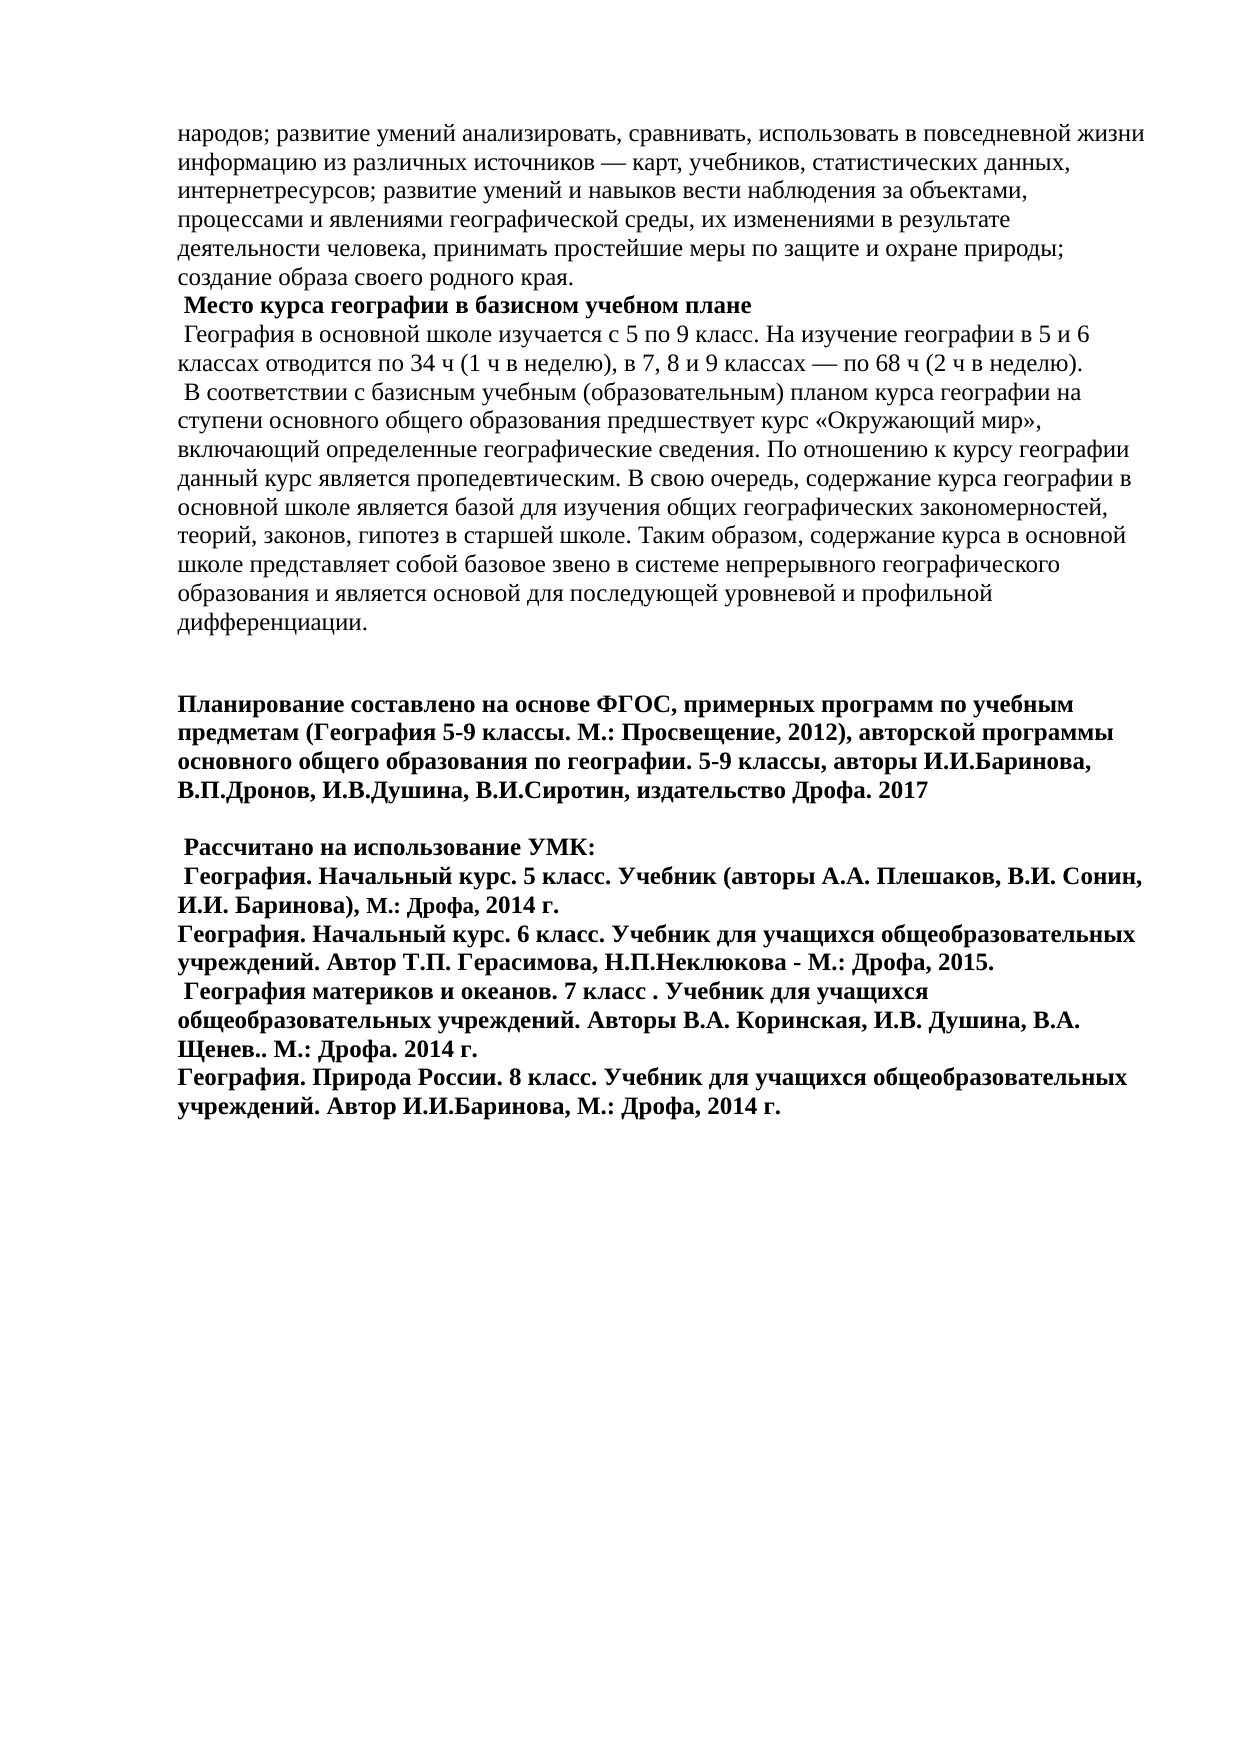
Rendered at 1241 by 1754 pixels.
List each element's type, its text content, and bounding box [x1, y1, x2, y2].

list География. Природа России. 8 класс. Учебник для учащихся общеобразовательных учреждений. Автор И.И.Баринова, М.: Дрофа, 2014 г. [177, 1062, 1152, 1120]
text География. Начальный курс. 6 класс. Учебник для учащихся общеобразовательных учреждений. Автор Т.П. Герасимова, Н.П.Неклюкова - М.: Дрофа, 2015. [177, 919, 1152, 976]
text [177, 118, 1152, 291]
text Место курса географии в базисном учебном плане [177, 291, 1152, 319]
text География в основной школе изучается с 5 по 9 класс. На изучение географии в 5 и 6 классах отводится по 34 ч (1 ч в неделю), в 7, 8 и 9 классах — по 68 ч (2 ч в неделю). [177, 319, 1152, 377]
list География материков и океанов. 7 класс . Учебник для учащихся общеобразовательных учреждений. Авторы В.А. Коринская, И.В. Душина, В.А. Щенев.. М.: Дрофа. 2014 г. [177, 976, 1152, 1062]
text Планирование составлено на основе ФГОС, примерных программ по учебным предметам (География 5-9 классы. М.: Просвещение, 2012), авторской программы основного общего образования по географии. 5-9 классы, авторы И.И.Баринова, В.П.Дронов, И.В.Душина, В.И.Сиротин, издательство Дрофа. 2017 [177, 689, 1152, 804]
text География. Начальный курс. 5 класс. Учебник (авторы А.А. Плешаков, В.И. Сонин, И.И. Баринова), М.: Дрофа, 2014 г. [177, 861, 1152, 919]
text В соответствии с базисным учебным (образовательным) планом курса географии на ступени основного общего образования предшествует курс «Окружающий мир», включающий определенные географические сведения. По отношению к курсу географии данный курс является пропедевтическим. В свою очередь, содержание курса географии в основной школе является базой для изучения общих географических закономерностей, теорий, законов, гипотез в старшей школе. Таким образом, содержание курса в основной школе представляет собой базовое звено в системе непрерывного географического образования и является основой для последующей уровневой и профильной дифференциации. [177, 377, 1152, 636]
text Рассчитано на использование УМК: [177, 832, 1152, 861]
